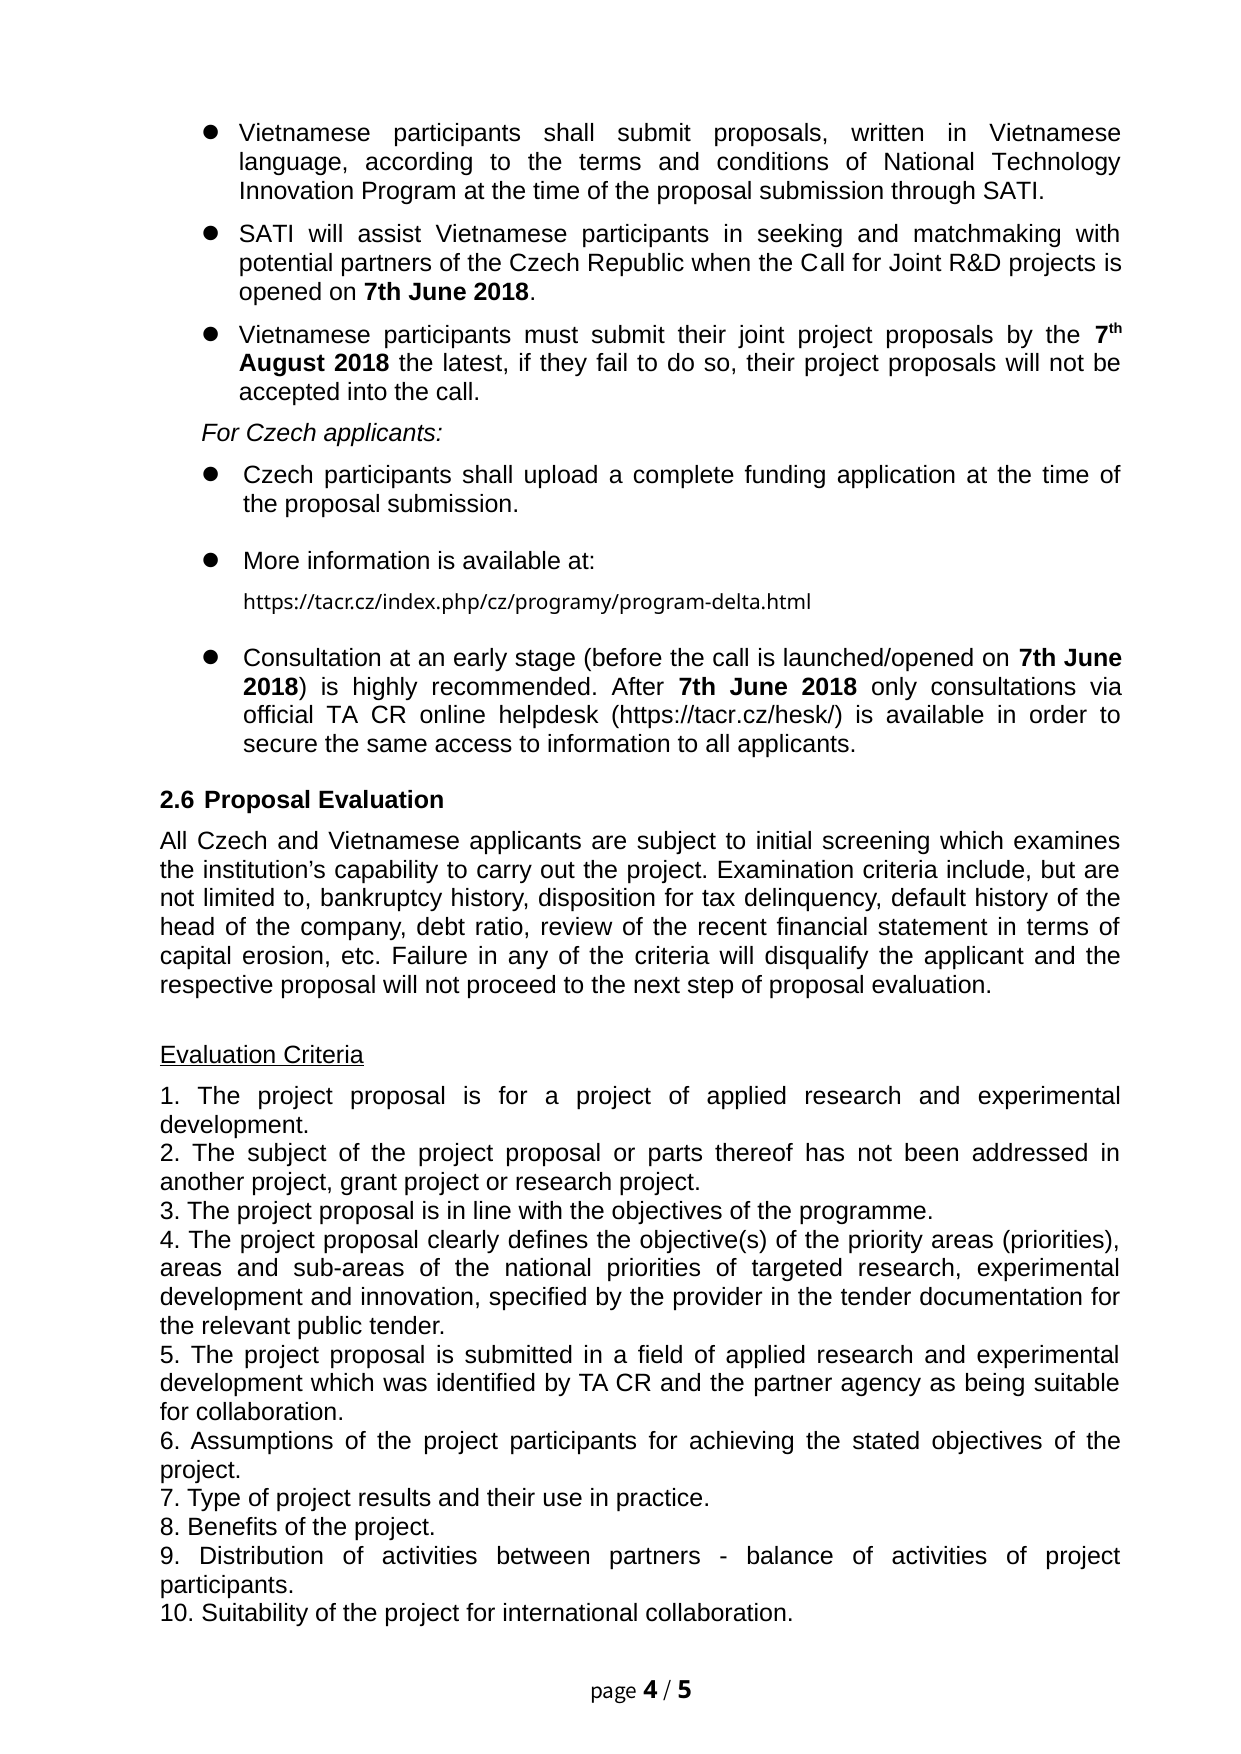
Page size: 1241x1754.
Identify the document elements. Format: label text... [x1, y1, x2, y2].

list More information is available at: [201, 546, 1122, 575]
text All Czech and Vietnamese applicants are subject to initial screening which examines the institution’s capability to carry out the project. Examination criteria include, but are not limited to, bankruptcy history, disposition for tax delinquency, default history of the head of the company, debt ratio, review of the recent financial statement in terms of capital erosion, etc. Failure in any of the criteria will disqualify the applicant and the respective proposal will not proceed to the next step of proposal evaluation. [159, 826, 1122, 998]
subtitle Proposal Evaluation [159, 785, 1122, 813]
text 4. The project proposal clearly defines the objective(s) of the priority areas (priorities), areas and sub-areas of the national priorities of targeted research, experimental development and innovation, specified by the provider in the tender documentation for the relevant public tender. [159, 1225, 1122, 1340]
text 5. The project proposal is submitted in a field of applied research and experimental development which was identified by TA CR and the partner agency as being suitable for collaboration. [159, 1340, 1122, 1426]
text https://tacr.cz/index.php/cz/programy/program-delta.html [243, 587, 1122, 616]
text 6. Assumptions of the project participants for achieving the stated objectives of the project. [159, 1426, 1122, 1483]
list Consultation at an early stage (before the call is launched/opened on 7th June 2018) is highly recommended. After 7th June 2018 only consultations via official TA CR online helpdesk (https://tacr.cz/hesk/) is available in order to secure the same access to information to all applicants. [201, 643, 1122, 758]
text Evaluation Criteria [159, 1040, 1122, 1068]
text 2. The subject of the project proposal or parts thereof has not been addressed in another project, grant project or research project. [159, 1138, 1122, 1196]
text 3. The project proposal is in line with the objectives of the programme. [159, 1196, 1122, 1225]
text 7. Type of project results and their use in practice. [159, 1483, 1122, 1512]
list Vietnamese participants shall submit proposals, written in Vietnamese language, according to the terms and conditions of National Technology Innovation Program at the time of the proposal submission through SATI. [201, 118, 1122, 204]
text 10. Suitability of the project for international collaboration. [159, 1598, 1122, 1627]
text 9. Distribution of activities between partners - balance of activities of project participants. [159, 1541, 1122, 1598]
list Czech participants shall upload a complete funding application at the time of the proposal submission. [201, 460, 1122, 517]
list Vietnamese participants must submit their joint project proposals by the 7th August 2018 the latest, if they fail to do so, their project proposals will not be accepted into the call. [201, 319, 1122, 406]
text 8. Benefits of the project. [159, 1512, 1122, 1541]
list SATI will assist Vietnamese participants in seeking and matchmaking with potential partners of the Czech Republic when the Call for Joint R&D projects is opened on 7th June 2018. [201, 219, 1122, 305]
text 1. The project proposal is for a project of applied research and experimental development. [159, 1081, 1122, 1138]
text For Czech applicants: [159, 418, 1122, 447]
